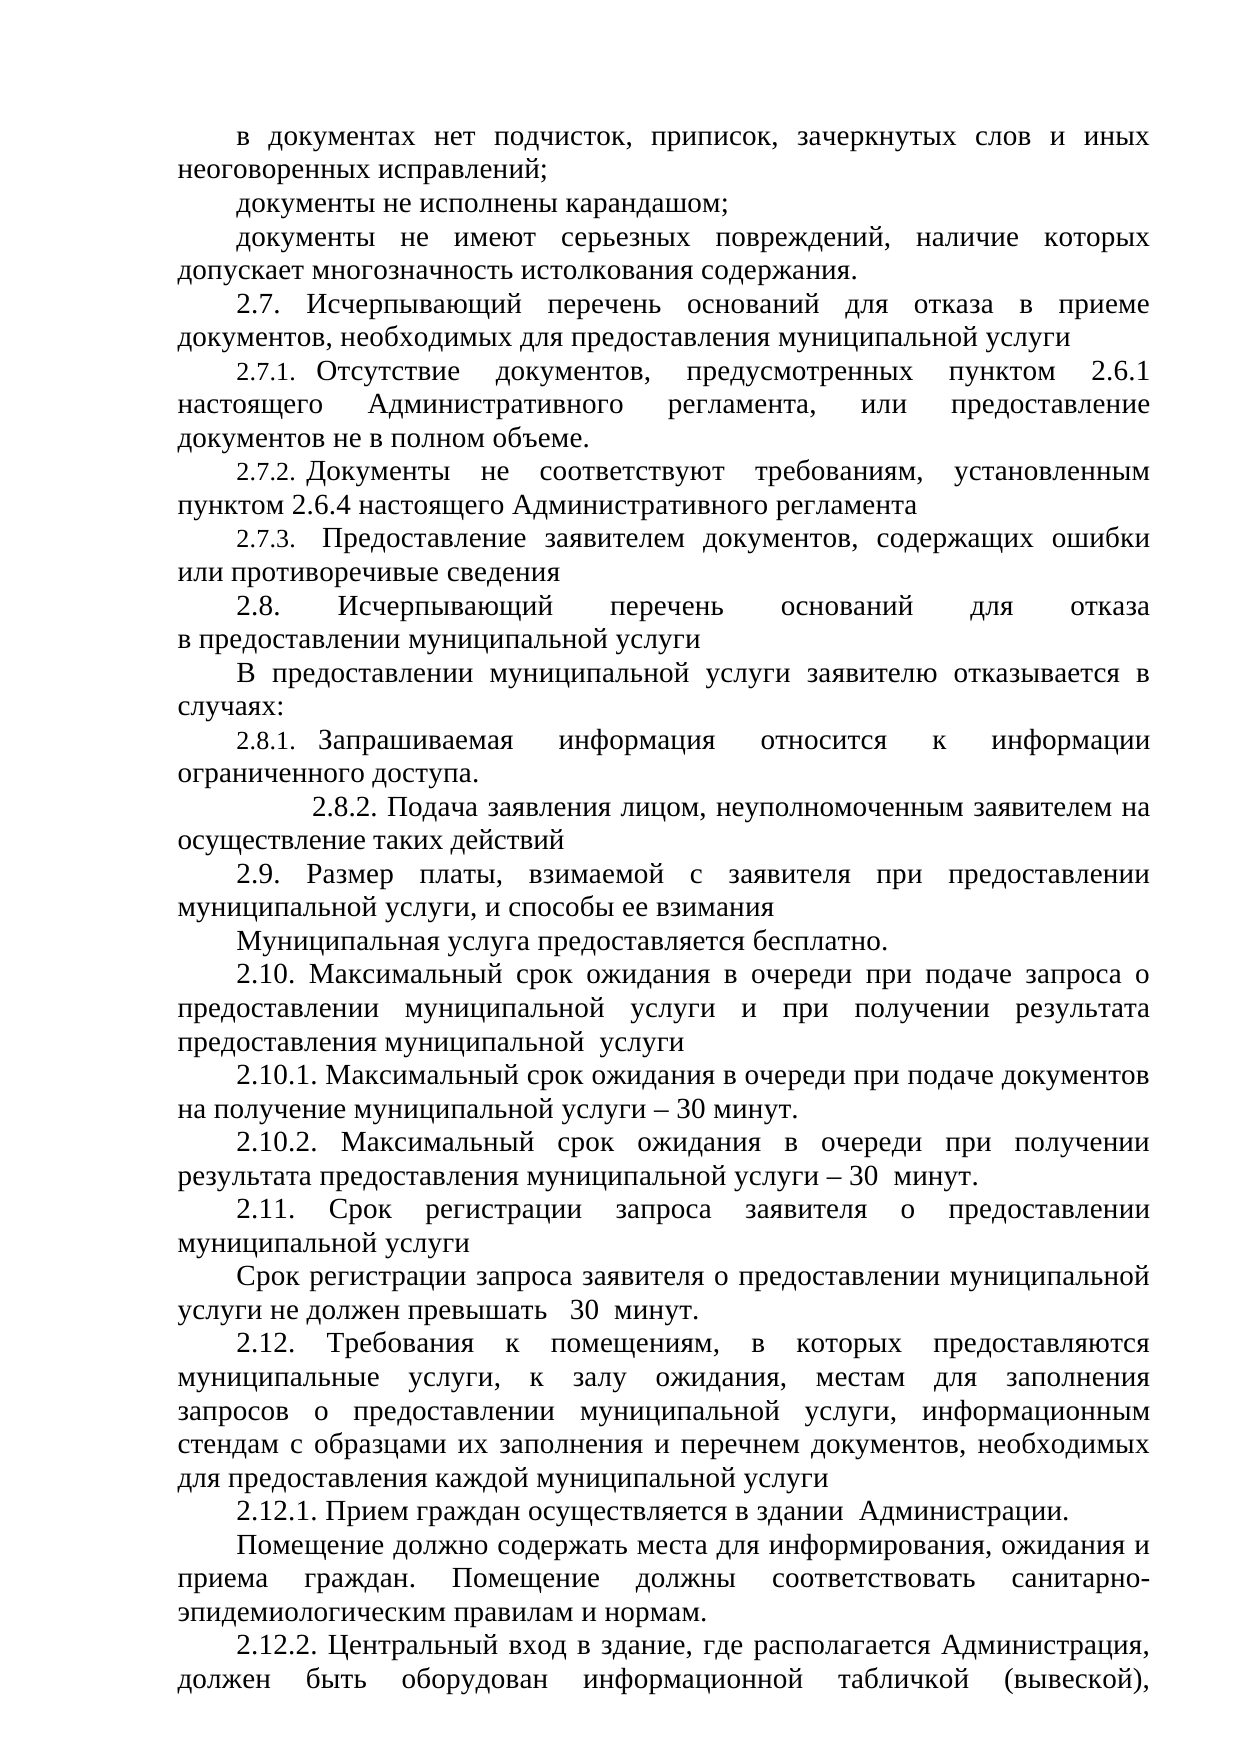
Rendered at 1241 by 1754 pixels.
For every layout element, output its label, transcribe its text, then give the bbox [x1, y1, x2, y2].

list Предоставление заявителем документов, содержащих ошибки или противоречивые сведения [177, 521, 1152, 588]
text документы не исполнены карандашом; [177, 185, 1152, 219]
text 2.10.1. Максимальный срок ожидания в очереди при подаче документов на получение муниципальной услуги – 30 минут. [177, 1057, 1152, 1124]
list Запрашиваемая информация относится к информации ограниченного доступа. [177, 722, 1152, 789]
text Срок регистрации запроса заявителя о предоставлении муниципальной услуги не должен превышать 30 минут. [177, 1258, 1152, 1326]
text 2.7. Исчерпывающий перечень оснований для отказа в приеме документов, необходимых для предоставления муниципальной услуги [177, 286, 1152, 353]
text 2.12. Требования к помещениям, в которых предоставляются муниципальные услуги, к залу ожидания, местам для заполнения запросов о предоставлении муниципальной услуги, информационным стендам с образцами их заполнения и перечнем документов, необходимых для предоставления каждой муниципальной услуги [177, 1326, 1152, 1493]
list Отсутствие документов, предусмотренных пунктом 2.6.1 настоящего Административного регламента, или предоставление документов не в полном объеме. [177, 353, 1152, 453]
text 2.11. Срок регистрации запроса заявителя о предоставлении муниципальной услуги [177, 1191, 1152, 1258]
text 2.12.1. Прием граждан осуществляется в здании Администрации. [177, 1493, 1152, 1527]
text документы не имеют серьезных повреждений, наличие которых допускает многозначность истолкования содержания. [177, 219, 1152, 286]
text 2.9. Размер платы, взимаемой с заявителя при предоставлении муниципальной услуги, и способы ее взимания [177, 856, 1152, 923]
text 2.8.2. Подача заявления лицом, неуполномоченным заявителем на осуществление таких действий [177, 789, 1152, 856]
text Муниципальная услуга предоставляется бесплатно. [177, 923, 1152, 957]
text в документах нет подчисток, приписок, зачеркнутых слов и иных неоговоренных исправлений; [177, 118, 1152, 185]
text В предоставлении муниципальной услуги заявителю отказывается в случаях: [177, 655, 1152, 722]
text 2.10. Максимальный срок ожидания в очереди при подаче запроса о предоставлении муниципальной услуги и при получении результата предоставления муниципальной услуги [177, 957, 1152, 1057]
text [177, 1627, 1152, 1694]
list Документы не соответствуют требованиям, установленным пунктом 2.6.4 настоящего Административного регламента [177, 453, 1152, 521]
text 2.10.2. Максимальный срок ожидания в очереди при получении результата предоставления муниципальной услуги – 30 минут. [177, 1124, 1152, 1191]
text Помещение должно содержать места для информирования, ожидания и приема граждан. Помещение должны соответствовать санитарно- эпидемиологическим правилам и нормам. [177, 1527, 1152, 1627]
text 2.8. Исчерпывающий перечень оснований для отказа в предоставлении муниципальной услуги [177, 588, 1152, 655]
